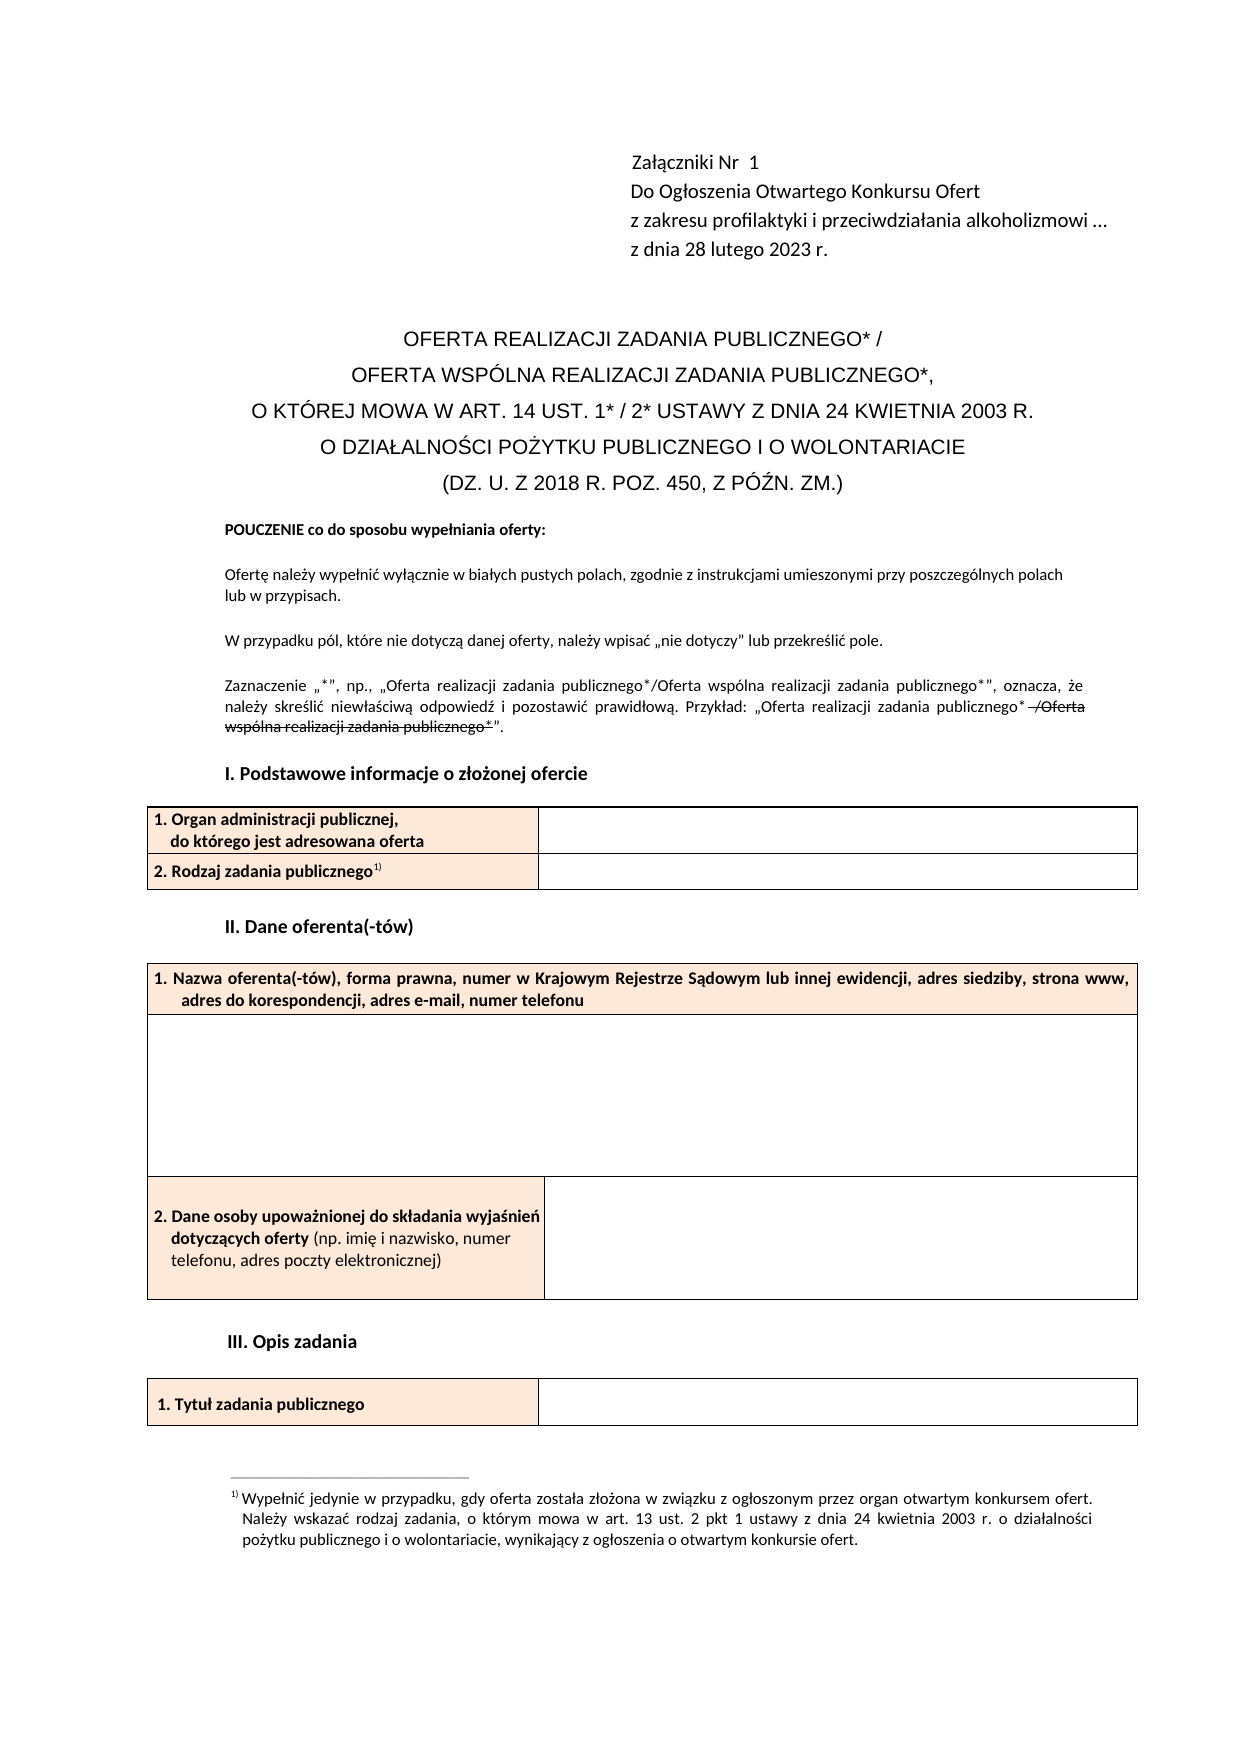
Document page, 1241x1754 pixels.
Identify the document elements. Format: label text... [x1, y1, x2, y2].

text z dnia 28 lutego 2023 r. [109, 236, 1176, 262]
table_header OFERTA REALIZACJI ZADANIA PUBLICZNEGO* / OFERTA WSPÓLNA REALIZACJI ZADANIA PUBLICZNEGO*, O KTÓREJ MOWA W ART. 14 UST. 1* / 2* USTAWY Z DNIA 24 KWIETNIA 2003 R. O DZIAŁALNOŚCI POŻYTKU PUBLICZNEGO I O WOLONTARIACIE (DZ. U. Z 2018 R. POZ. 450, Z PÓŹN. ZM.) [148, 319, 1138, 494]
table_cell 2. Dane osoby upoważnionej do składania wyjaśnień dotyczących oferty (np. imię i nazwisko, numer telefonu, adres poczty elektronicznej) [148, 1177, 544, 1299]
table_cell [148, 1015, 1137, 1176]
table_cell III. Opis zadania [148, 1300, 1138, 1377]
table_cell II. Dane oferenta(-tów) [148, 890, 1138, 962]
table_cell 1. Tytuł zadania publicznego [148, 1379, 538, 1425]
table_cell [545, 1177, 1137, 1299]
text Załączniki Nr 1 [109, 149, 1176, 174]
table_cell [539, 854, 1137, 889]
table_cell 1. Organ administracji publicznej, do którego jest adresowana oferta [148, 808, 538, 853]
table_cell 1. Nazwa oferenta(-tów), forma prawna, numer w Krajowym Rejestrze Sądowym lub innej ewidencji, adres siedziby, strona www, adres do korespondencji, adres e-mail, numer telefonu [148, 964, 1137, 1014]
table_cell 2. Rodzaj zadania publicznego1) [148, 854, 538, 889]
text Do Ogłoszenia Otwartego Konkursu Ofert [109, 178, 1176, 203]
text z zakresu profilaktyki i przeciwdziałania alkoholizmowi … [109, 207, 1176, 233]
table_cell __________________________________________________ 1) Wypełnić jedynie w przypadku, gdy oferta została złożona w związku z ogłoszonym przez organ otwartym konkursem ofert. Należy wskazać rodzaj zadania, o którym mowa w art. 13 ust. 2 pkt 1 ustawy z dnia 24 kwietnia 2003 r. o działalności pożytku publicznego i o wolontariacie, wynikający z ogłoszenia o otwartym konkursie ofert. [148, 1426, 1138, 1549]
table_cell [539, 808, 1137, 853]
table_cell [539, 1379, 1137, 1425]
table_cell POUCZENIE co do sposobu wypełniania oferty: Ofertę należy wypełnić wyłącznie w białych pustych polach, zgodnie z instrukcjami umieszonymi przy poszczególnych polach lub w przypisach. W przypadku pól, które nie dotyczą danej oferty, należy wpisać „nie dotyczy” lub przekreślić pole. Zaznaczenie „*”, np., „Oferta realizacji zadania publicznego*/Oferta wspólna realizacji zadania publicznego*”, oznacza, że należy skreślić niewłaściwą odpowiedź i pozostawić prawidłową. Przykład: „Oferta realizacji zadania publicznego* /Oferta wspólna realizacji zadania publicznego*”. I. Podstawowe informacje o złożonej ofercie [148, 494, 1138, 806]
